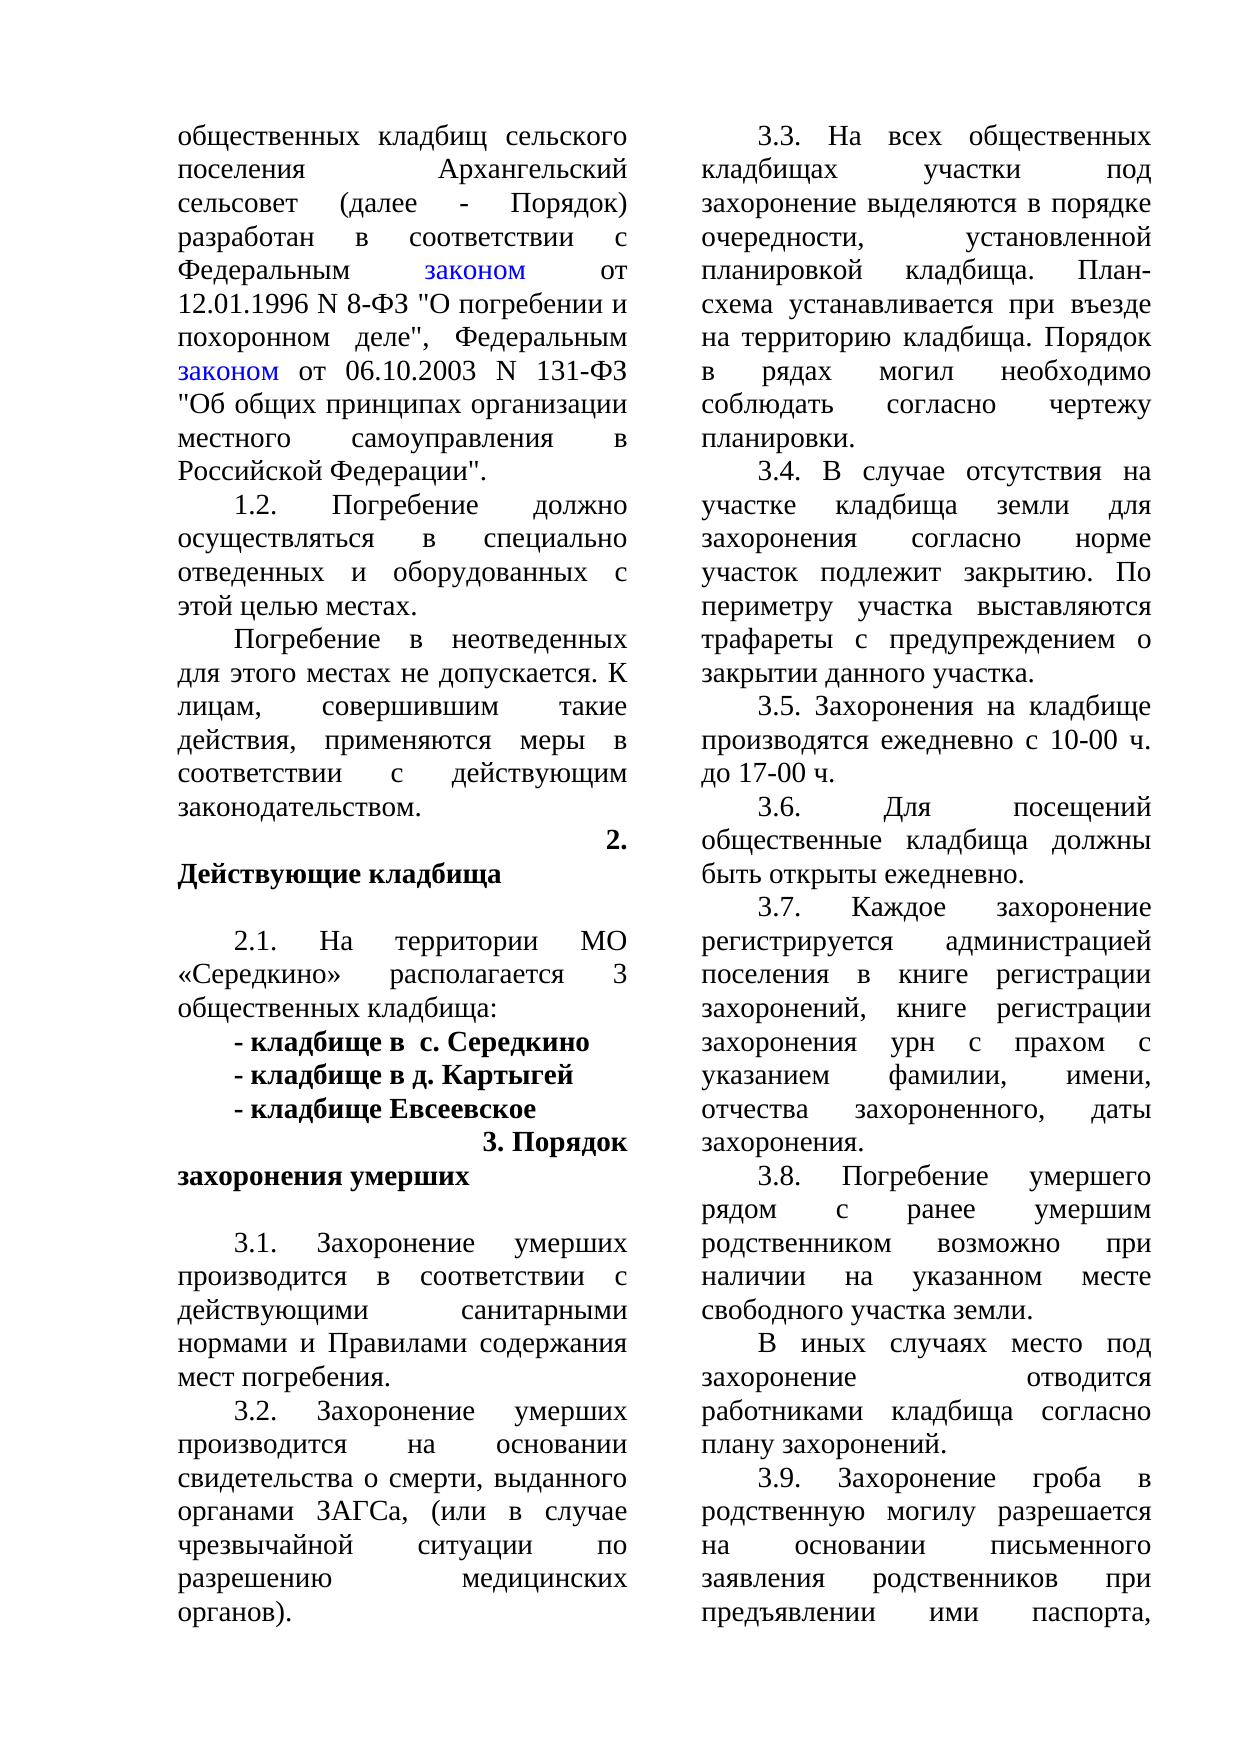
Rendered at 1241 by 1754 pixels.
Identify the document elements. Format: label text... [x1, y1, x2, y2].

text 3.7. Каждое захоронение регистрируется администрацией поселения в книге регистрации захоронений, книге регистрации захоронения урн с прахом с указанием фамилии, имени, отчества захороненного, даты захоронения. [701, 889, 1152, 1158]
text 3.6. Для посещений общественные кладбища должны быть открыты ежедневно. [701, 789, 1152, 889]
text 3.8. Погребение умершего рядом с ранее умершим родственником возможно при наличии на указанном месте свободного участка земли. [701, 1158, 1152, 1326]
text 3.5. Захоронения на кладбище производятся ежедневно с 10-00 ч. до 17-00 ч. [701, 688, 1152, 789]
text 3.2. Захоронение умерших производится на основании свидетельства о смерти, выданного органами ЗАГСа, (или в случае чрезвычайной ситуации по разрешению медицинских органов). [177, 1393, 627, 1627]
text Погребение в неотведенных для этого местах не допускается. К лицам, совершившим такие действия, применяются меры в соответствии с действующим законодательством. [177, 621, 627, 822]
text - кладбище в с. Середкино [177, 1024, 627, 1057]
text 2. Действующие кладбища [177, 822, 627, 889]
text 2.1. На территории МО «Середкино» располагается 3 общественных кладбища: [177, 923, 627, 1024]
text 3.3. На всех общественных кладбищах участки под захоронение выделяются в порядке очередности, установленной планировкой кладбища. План-схема устанавливается при въезде на территорию кладбища. Порядок в рядах могил необходимо соблюдать согласно чертежу планировки. [701, 118, 1152, 453]
text 3.1. Захоронение умерших производится в соответствии с действующими санитарными нормами и Правилами содержания мест погребения. [177, 1225, 627, 1393]
text - кладбище в д. Картыгей [177, 1057, 627, 1091]
text 1.2. Погребение должно осуществляться в специально отведенных и оборудованных с этой целью местах. [177, 487, 627, 621]
text 3.4. В случае отсутствия на участке кладбища земли для захоронения согласно норме участок подлежит закрытию. По периметру участка выставляются трафареты с предупреждением о закрытии данного участка. [701, 453, 1152, 688]
text В иных случаях место под захоронение отводится работниками кладбища согласно плану захоронений. [701, 1326, 1152, 1460]
text 3. Порядок захоронения умерших [177, 1124, 627, 1191]
text - кладбище Евсеевское [177, 1091, 627, 1124]
